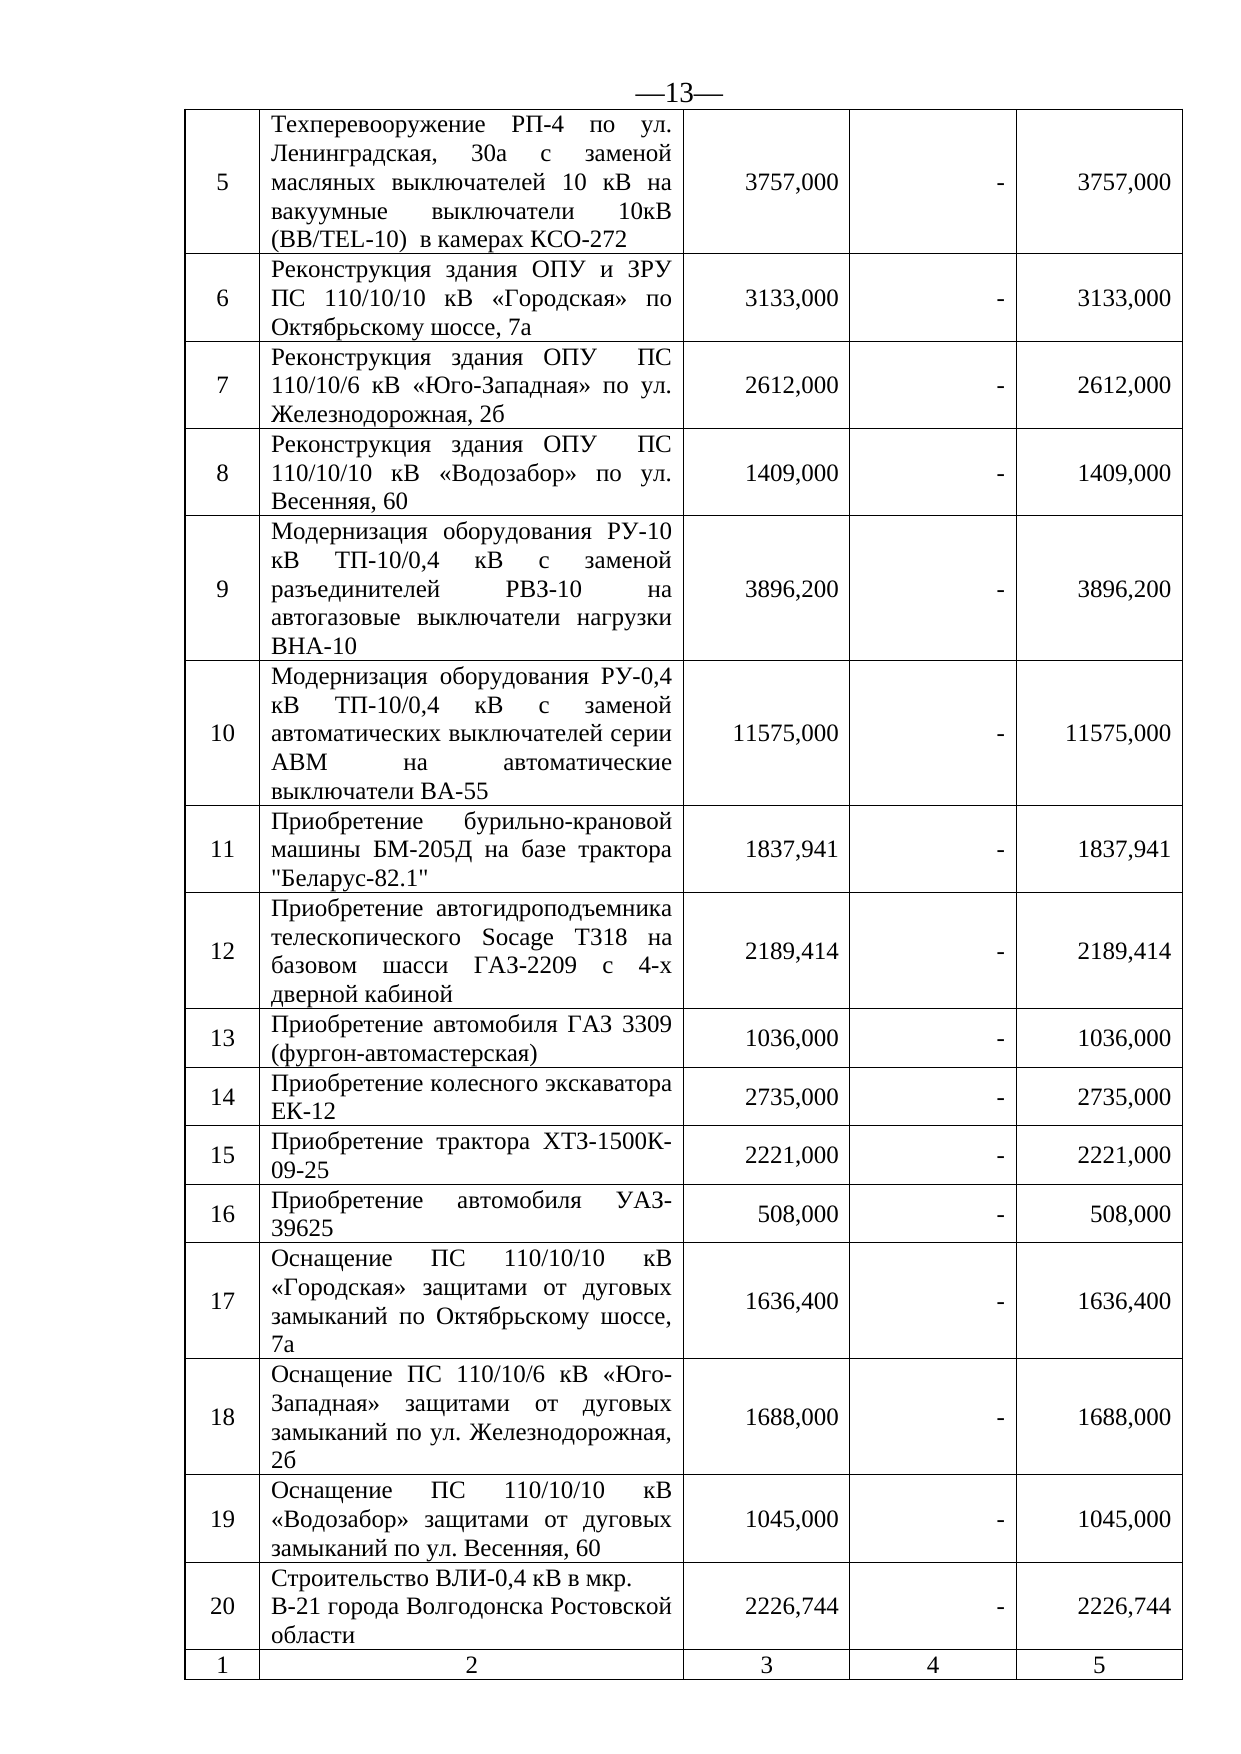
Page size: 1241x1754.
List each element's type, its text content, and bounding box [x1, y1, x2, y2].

table_cell Оснащение ПС 110/10/10 кВ «Городская» защитами от дуговых замыканий по Октябрьскому шоссе, 7а [260, 1243, 683, 1358]
table_cell 11575,000 [1017, 661, 1182, 805]
table_cell 5 [186, 110, 259, 253]
table_cell 3 [684, 1650, 849, 1679]
table_cell 6 [186, 254, 259, 341]
table_cell - [850, 1068, 1016, 1125]
table_cell Модернизация оборудования РУ-0,4 кВ ТП-10/0,4 кВ с заменой автоматических выключателей серии АВМ на автоматические выключатели ВА-55 [260, 661, 683, 805]
table_cell 3757,000 [684, 110, 849, 253]
table_cell 2226,744 [684, 1563, 849, 1649]
table_cell - [850, 1185, 1016, 1242]
table_cell Реконструкция здания ОПУ и ЗРУ ПС 110/10/10 кВ «Городская» по Октябрьскому шоссе, 7а [260, 254, 683, 341]
table_cell 5 [1017, 1650, 1182, 1679]
table_cell - [850, 1475, 1016, 1562]
table_cell - [850, 254, 1016, 341]
table_cell 17 [186, 1243, 259, 1358]
table_cell 19 [186, 1475, 259, 1562]
table_cell 3757,000 [1017, 110, 1182, 253]
table_cell - [850, 1126, 1016, 1184]
table_cell 1636,400 [1017, 1243, 1182, 1358]
table_cell 1837,941 [1017, 806, 1182, 892]
table_cell 1688,000 [1017, 1359, 1182, 1474]
table_cell 18 [186, 1359, 259, 1474]
table_cell 2221,000 [684, 1126, 849, 1184]
table_cell 3896,200 [684, 516, 849, 660]
table_cell 8 [186, 429, 259, 515]
table_cell 2221,000 [1017, 1126, 1182, 1184]
table_cell Модернизация оборудования РУ-10 кВ ТП-10/0,4 кВ с заменой разъединителей РВЗ-10 на автогазовые выключатели нагрузки ВНА-10 [260, 516, 683, 660]
table_cell 3133,000 [1017, 254, 1182, 341]
table_cell 1036,000 [684, 1009, 849, 1067]
table_cell - [850, 429, 1016, 515]
table_cell 12 [186, 893, 259, 1008]
table_cell 2735,000 [684, 1068, 849, 1125]
table_cell 9 [186, 516, 259, 660]
table_cell 16 [186, 1185, 259, 1242]
table_cell 2612,000 [1017, 342, 1182, 428]
table_cell 2226,744 [1017, 1563, 1182, 1649]
table_cell 1837,941 [684, 806, 849, 892]
table_cell Приобретение автомобиля УАЗ-39625 [260, 1185, 683, 1242]
table_cell 2189,414 [684, 893, 849, 1008]
table_cell 1 [186, 1650, 259, 1679]
table_cell 13 [186, 1009, 259, 1067]
table_cell Реконструкция здания ОПУ ПС 110/10/10 кВ «Водозабор» по ул. Весенняя, 60 [260, 429, 683, 515]
table_cell Приобретение трактора ХТЗ-1500К-09-25 [260, 1126, 683, 1184]
table_cell 10 [186, 661, 259, 805]
table_cell 1409,000 [1017, 429, 1182, 515]
table_cell 1045,000 [684, 1475, 849, 1562]
table_cell 15 [186, 1126, 259, 1184]
table_cell Оснащение ПС 110/10/6 кВ «Юго-Западная» защитами от дуговых замыканий по ул. Железнодорожная, 2б [260, 1359, 683, 1474]
table_cell 508,000 [684, 1185, 849, 1242]
table_cell - [850, 661, 1016, 805]
table_cell 3133,000 [684, 254, 849, 341]
table_cell Приобретение бурильно-крановой машины БМ-205Д на базе трактора "Беларус-82.1" [260, 806, 683, 892]
table_cell 11 [186, 806, 259, 892]
table_cell 3896,200 [1017, 516, 1182, 660]
table_cell - [850, 893, 1016, 1008]
table_cell 4 [850, 1650, 1016, 1679]
table_cell - [850, 806, 1016, 892]
table_cell Приобретение автогидроподъемника телескопического Socage T318 на базовом шасси ГАЗ-2209 с 4-х дверной кабиной [260, 893, 683, 1008]
table_cell - [850, 1243, 1016, 1358]
table_cell 1636,400 [684, 1243, 849, 1358]
table_cell - [850, 110, 1016, 253]
table_cell 2189,414 [1017, 893, 1182, 1008]
table_cell 2735,000 [1017, 1068, 1182, 1125]
table_cell - [850, 1359, 1016, 1474]
table_cell Приобретение автомобиля ГАЗ 3309 (фургон-автомастерская) [260, 1009, 683, 1067]
table_cell Техперевооружение РП-4 по ул. Ленинградская, 30а с заменой масляных выключателей 10 кВ на вакуумные выключатели 10кВ (BB/TEL-10) в камерах КСО-272 [260, 110, 683, 253]
table_cell - [850, 1009, 1016, 1067]
table_cell 2 [260, 1650, 683, 1679]
table_cell Реконструкция здания ОПУ ПС 110/10/6 кВ «Юго-Западная» по ул. Железнодорожная, 2б [260, 342, 683, 428]
table_cell 1036,000 [1017, 1009, 1182, 1067]
table_cell - [850, 342, 1016, 428]
table_cell 1409,000 [684, 429, 849, 515]
table_cell 7 [186, 342, 259, 428]
table_cell 1688,000 [684, 1359, 849, 1474]
table_cell - [850, 1563, 1016, 1649]
table_cell 20 [186, 1563, 259, 1649]
table_cell Приобретение колесного экскаватора ЕК-12 [260, 1068, 683, 1125]
table_cell 14 [186, 1068, 259, 1125]
table_cell - [850, 516, 1016, 660]
table_cell 1045,000 [1017, 1475, 1182, 1562]
table_cell 11575,000 [684, 661, 849, 805]
table_cell 2612,000 [684, 342, 849, 428]
table_cell Строительство ВЛИ-0,4 кВ в мкр. В-21 города Волгодонска Ростовской области [260, 1563, 683, 1649]
table_cell Оснащение ПС 110/10/10 кВ «Водозабор» защитами от дуговых замыканий по ул. Весенняя, 60 [260, 1475, 683, 1562]
table_cell 508,000 [1017, 1185, 1182, 1242]
